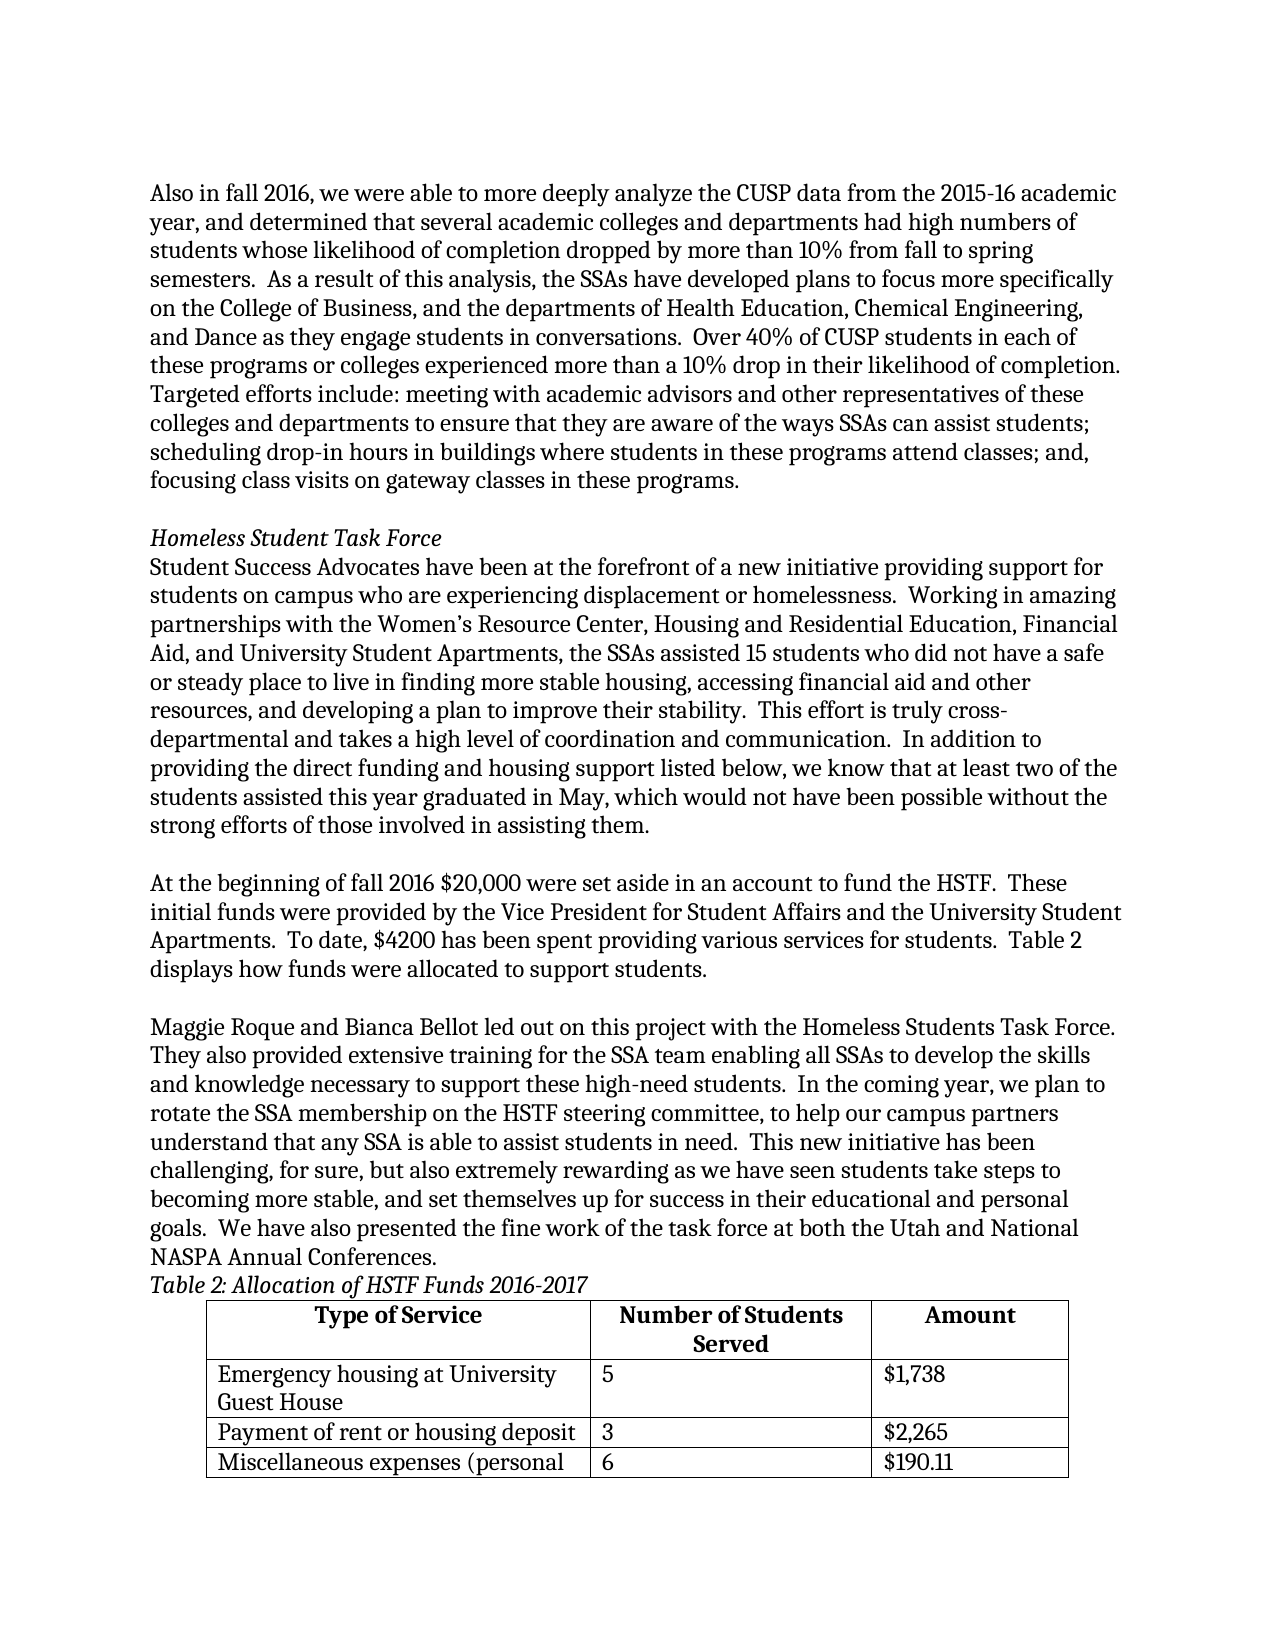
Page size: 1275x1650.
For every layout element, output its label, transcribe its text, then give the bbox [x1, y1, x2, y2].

table_cell $190.11 [872, 1448, 1068, 1477]
table_cell 6 [591, 1448, 871, 1477]
table_cell $2,265 [872, 1418, 1068, 1447]
table_cell $1,738 [872, 1360, 1068, 1417]
table_header Type of Service [207, 1301, 590, 1358]
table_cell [207, 1448, 590, 1477]
text Table 2: Allocation of HSTF Funds 2016-2017 [150, 1271, 1125, 1300]
table_cell 3 [591, 1418, 871, 1447]
text Also in fall 2016, we were able to more deeply analyze the CUSP data from the 2015-16 academic year, and determined that several academic colleges and departments had high numbers of students whose likelihood of completion dropped by more than 10% from fall to spring semesters. As a result of this analysis, the SSAs have developed plans to focus more specifically on the College of Business, and the departments of Health Education, Chemical Engineering, and Dance as they engage students in conversations. Over 40% of CUSP students in each of these programs or colleges experienced more than a 10% drop in their likelihood of completion. Targeted efforts include: meeting with academic advisors and other representatives of these colleges and departments to ensure that they are aware of the ways SSAs can assist students; scheduling drop-in hours in buildings where students in these programs attend classes; and, focusing class visits on gateway classes in these programs. [150, 179, 1125, 495]
text Maggie Roque and Bianca Bellot led out on this project with the Homeless Students Task Force. They also provided extensive training for the SSA team enabling all SSAs to develop the skills and knowledge necessary to support these high-need students. In the coming year, we plan to rotate the SSA membership on the HSTF steering committee, to help our campus partners understand that any SSA is able to assist students in need. This new initiative has been challenging, for sure, but also extremely rewarding as we have seen students take steps to becoming more stable, and set themselves up for success in their educational and personal goals. We have also presented the fine work of the task force at both the Utah and National NASPA Annual Conferences. [150, 1012, 1125, 1271]
table_header Amount [872, 1301, 1068, 1358]
text Student Success Advocates have been at the forefront of a new initiative providing support for students on campus who are experiencing displacement or homelessness. Working in amazing partnerships with the Women’s Resource Center, Housing and Residential Education, Financial Aid, and University Student Apartments, the SSAs assisted 15 students who did not have a safe or steady place to live in finding more stable housing, accessing financial aid and other resources, and developing a plan to improve their stability. This effort is truly cross-departmental and takes a high level of coordination and communication. In addition to providing the direct funding and housing support listed below, we know that at least two of the students assisted this year graduated in May, which would not have been possible without the strong efforts of those involved in assisting them. [150, 552, 1125, 840]
table_cell Payment of rent or housing deposit [207, 1418, 590, 1447]
table_cell 5 [591, 1360, 871, 1417]
table_header Number of Students Served [591, 1301, 871, 1358]
text At the beginning of fall 2016 $20,000 were set aside in an account to fund the HSTF. These initial funds were provided by the Vice President for Student Affairs and the University Student Apartments. To date, $4200 has been spent providing various services for students. Table 2 displays how funds were allocated to support students. [150, 869, 1125, 984]
text Homeless Student Task Force [150, 524, 1125, 552]
table_cell Emergency housing at University Guest House [207, 1360, 590, 1417]
